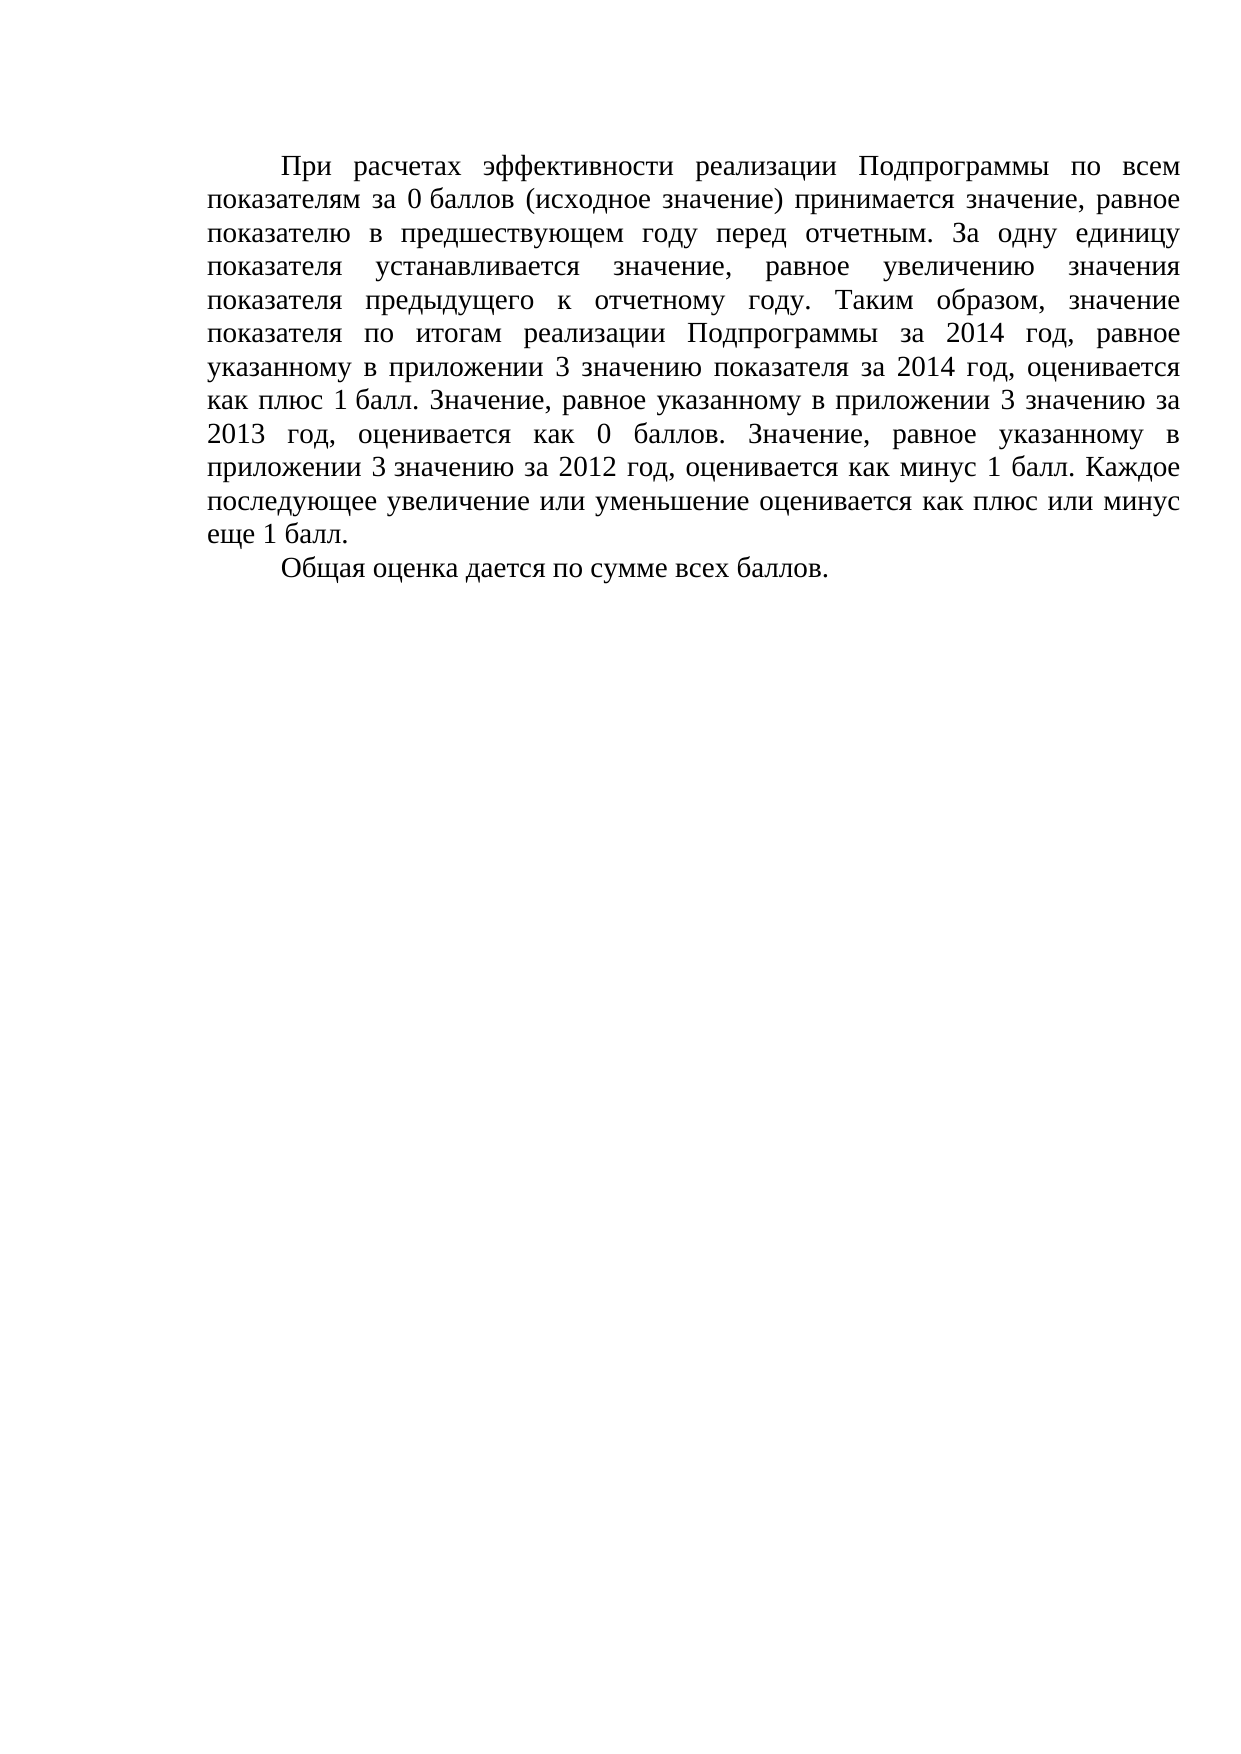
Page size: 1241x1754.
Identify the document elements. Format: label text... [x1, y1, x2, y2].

text Общая оценка дается по сумме всех баллов. [207, 550, 1181, 584]
text При расчетах эффективности реализации Подпрограммы по всем показателям за 0 баллов (исходное значение) принимается значение, равное показателю в предшествующем году перед отчетным. За одну единицу показателя устанавливается значение, равное увеличению значения показателя предыдущего к отчетному году. Таким образом, значение показателя по итогам реализации Подпрограммы за 2014 год, равное указанному в приложении 3 значению показателя за 2014 год, оценивается как плюс 1 балл. Значение, равное указанному в приложении 3 значению за 2013 год, оценивается как 0 баллов. Значение, равное указанному в приложении 3 значению за 2012 год, оценивается как минус 1 балл. Каждое последующее увеличение или уменьшение оценивается как плюс или минус еще 1 балл. [207, 148, 1181, 550]
